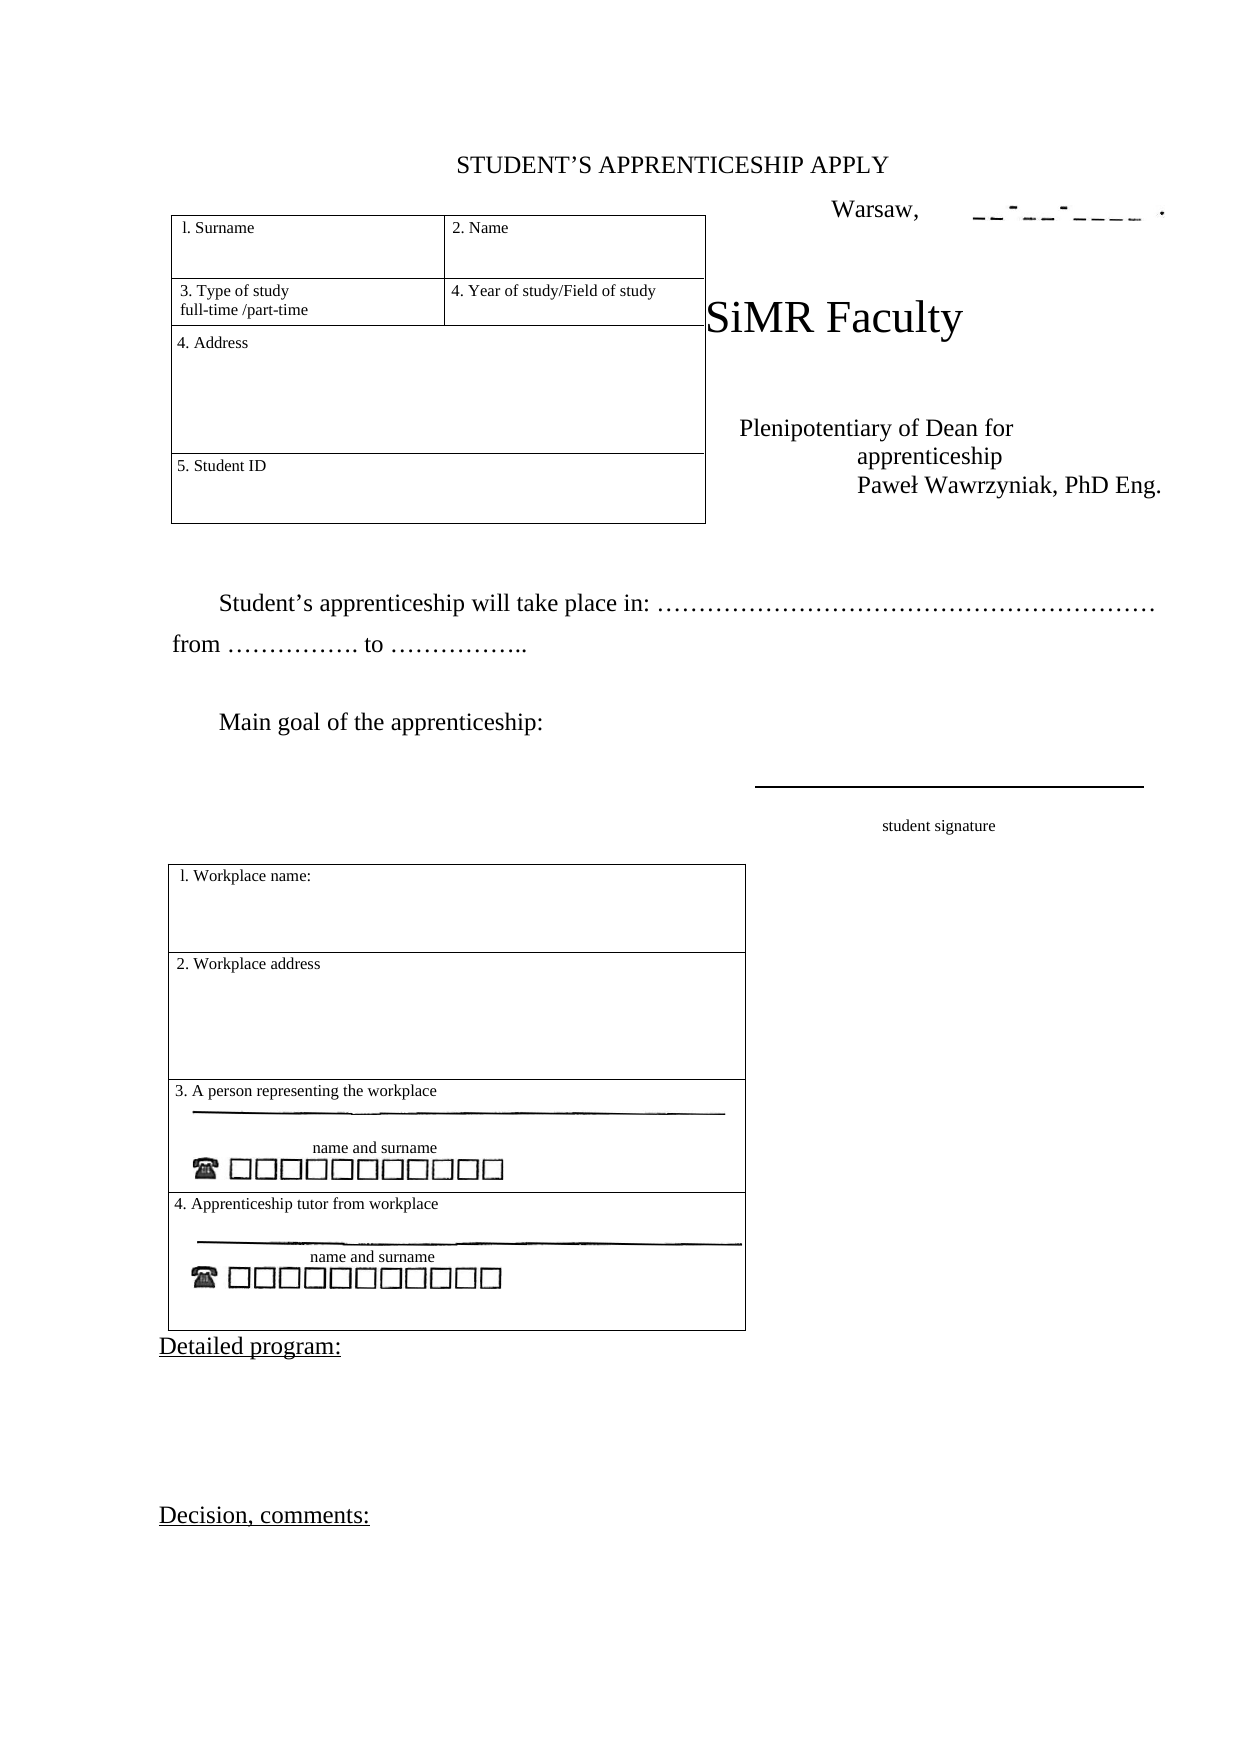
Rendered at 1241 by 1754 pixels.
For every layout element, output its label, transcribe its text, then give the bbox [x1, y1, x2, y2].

table_cell 5. Student ID [172, 453, 705, 523]
picture [972, 205, 1165, 221]
text SiMR Faculty [706, 290, 1163, 343]
table_cell 3. A person representing the workplace name and surname [169, 1080, 745, 1191]
text Student’s apprenticeship will take place in: …………………………………………………… from ……………. to …………….. [172, 588, 1156, 657]
text STUDENT’S APPRENTICESHIP APPLY [182, 150, 1163, 179]
picture [192, 1110, 726, 1115]
text Warsaw, [161, 194, 1163, 222]
table_cell 2. Workplace address [169, 953, 745, 1079]
picture [197, 1241, 743, 1246]
table_cell 3. Type of study full-time /part-time [172, 279, 444, 324]
picture [191, 1266, 502, 1289]
text Main goal of the apprenticeship: [172, 707, 1156, 736]
table_cell 4. Apprenticeship tutor from workplace name and surname [169, 1193, 745, 1330]
text student signature [882, 815, 1163, 834]
picture [192, 1157, 504, 1180]
table_cell 4. Address [172, 325, 705, 453]
text Decision, comments: [159, 1500, 1163, 1528]
table_cell 4. Year of study/Field of study [445, 278, 705, 324]
table_header 2. Name [445, 216, 705, 278]
text Plenipotentiary of Dean for apprenticeship Paweł Wawrzyniak, PhD Eng. [706, 413, 1163, 499]
table_header l. Surname [172, 216, 444, 278]
text Detailed program: [159, 1331, 1163, 1359]
table_header l. Workplace name: [169, 865, 745, 952]
